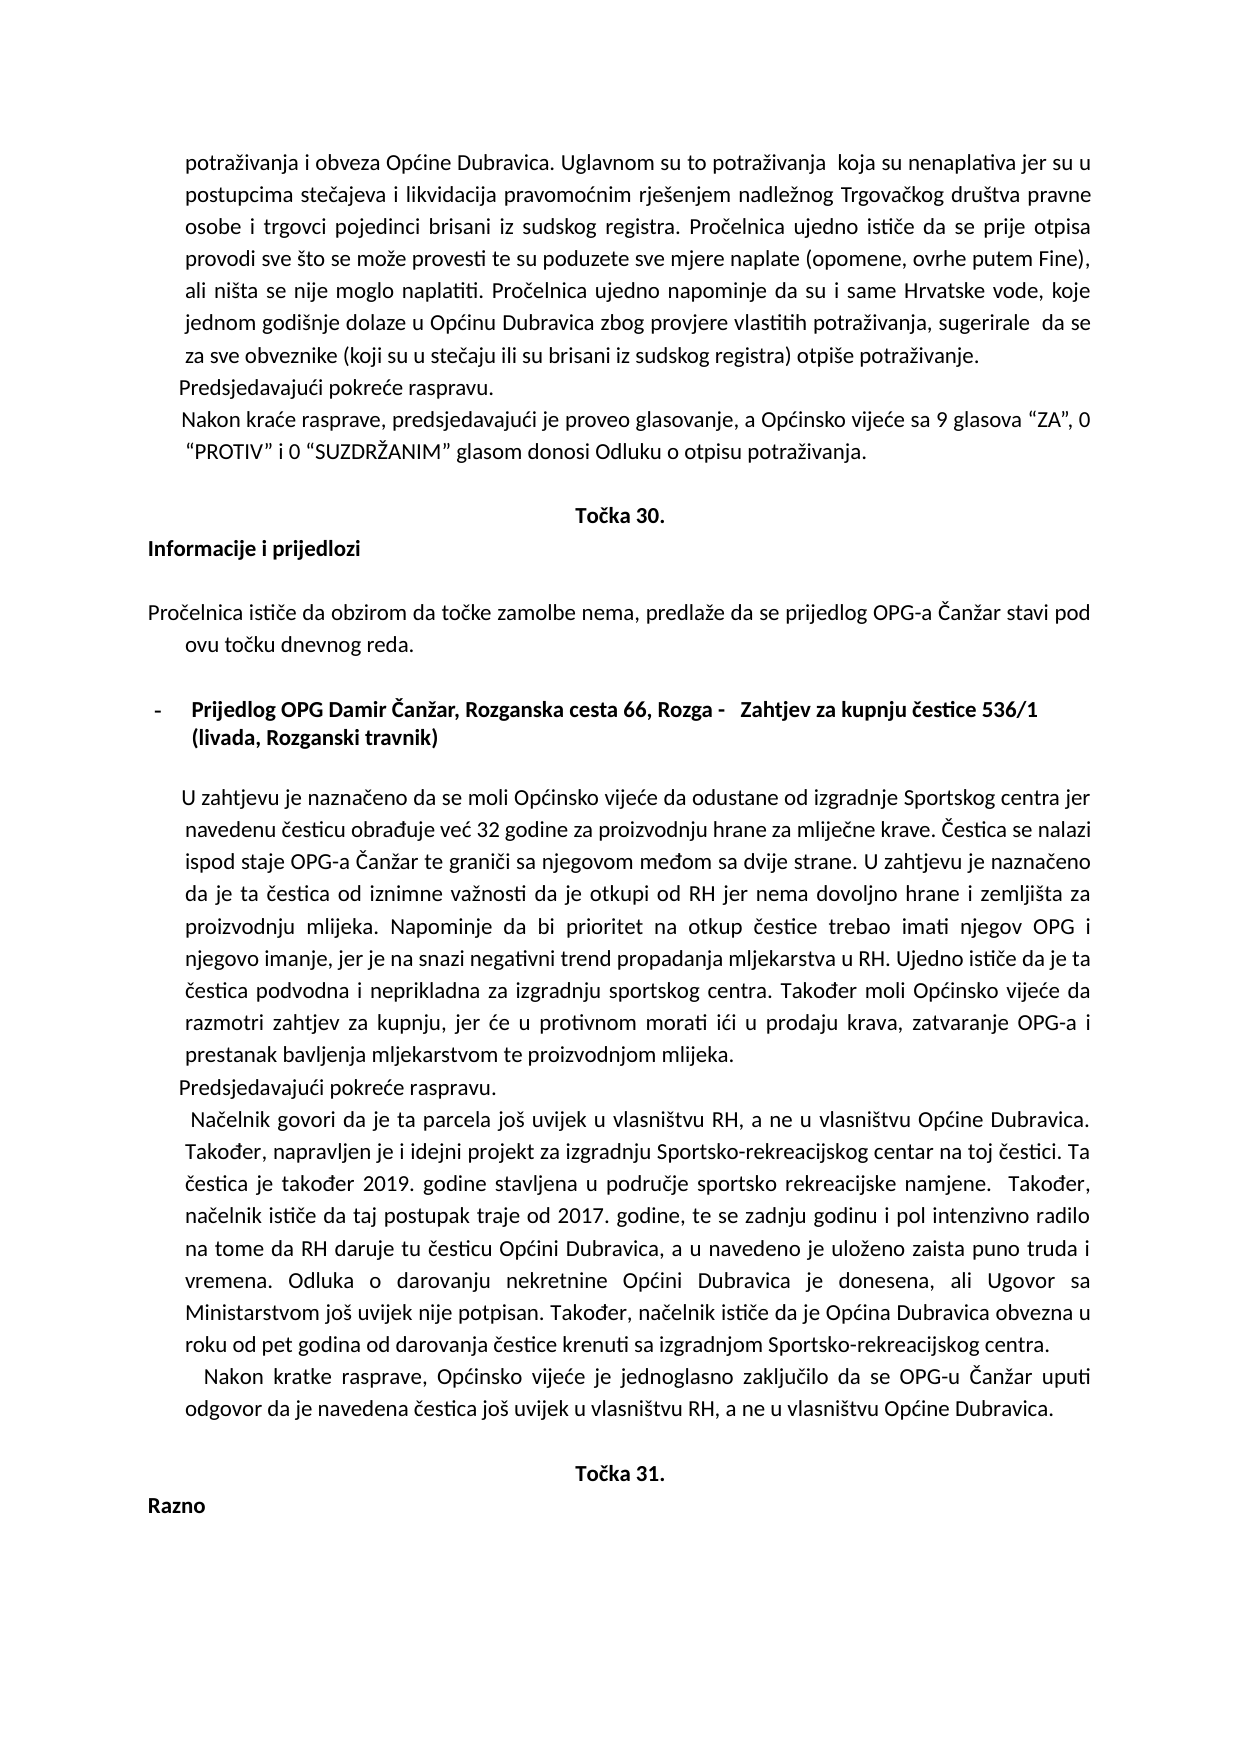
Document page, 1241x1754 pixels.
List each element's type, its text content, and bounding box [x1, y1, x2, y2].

text Razno [148, 1491, 1093, 1519]
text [148, 148, 1093, 369]
text Predsjedavajući pokreće raspravu. [148, 1073, 1093, 1101]
text U zahtjevu je naznačeno da se moli Općinsko vijeće da odustane od izgradnje Sportskog centra jer navedenu česticu obrađuje već 32 godine za proizvodnju hrane za mliječne krave. Čestica se nalazi ispod staje OPG-a Čanžar te graniči sa njegovom međom sa dvije strane. U zahtjevu je naznačeno da je ta čestica od iznimne važnosti da je otkupi od RH jer nema dovoljno hrane i zemljišta za proizvodnju mlijeka. Napominje da bi prioritet na otkup čestice trebao imati njegov OPG i njegovo imanje, jer je na snazi negativni trend propadanja mljekarstva u RH. Ujedno ističe da je ta čestica podvodna i neprikladna za izgradnju sportskog centra. Također moli Općinsko vijeće da razmotri zahtjev za kupnju, jer će u protivnom morati ići u prodaju krava, zatvaranje OPG-a i prestanak bavljenja mljekarstvom te proizvodnjom mlijeka. [148, 783, 1093, 1068]
list Prijedlog OPG Damir Čanžar, Rozganska cesta 66, Rozga - Zahtjev za kupnju čestice 536/1 (livada, Rozganski travnik) [154, 695, 1093, 751]
text Informacije i prijedlozi [148, 534, 1093, 562]
text Pročelnica ističe da obzirom da točke zamolbe nema, predlaže da se prijedlog OPG-a Čanžar stavi pod ovu točku dnevnog reda. [148, 598, 1093, 658]
text Točka 30. [148, 502, 1093, 530]
text Nakon kraće rasprave, predsjedavajući je proveo glasovanje, a Općinsko vijeće sa 9 glasova “ZA”, 0 “PROTIV” i 0 “SUZDRŽANIM” glasom donosi Odluku o otpisu potraživanja. [148, 405, 1093, 465]
text Točka 31. [148, 1459, 1093, 1487]
text Nakon kratke rasprave, Općinsko vijeće je jednoglasno zaključilo da se OPG-u Čanžar uputi odgovor da je navedena čestica još uvijek u vlasništvu RH, a ne u vlasništvu Općine Dubravica. [148, 1362, 1093, 1423]
text Predsjedavajući pokreće raspravu. [148, 373, 1093, 401]
text Načelnik govori da je ta parcela još uvijek u vlasništvu RH, a ne u vlasništvu Općine Dubravica. Također, napravljen je i idejni projekt za izgradnju Sportsko-rekreacijskog centar na toj čestici. Ta čestica je također 2019. godine stavljena u područje sportsko rekreacijske namjene. Također, načelnik ističe da taj postupak traje od 2017. godine, te se zadnju godinu i pol intenzivno radilo na tome da RH daruje tu česticu Općini Dubravica, a u navedeno je uloženo zaista puno truda i vremena. Odluka o darovanju nekretnine Općini Dubravica je donesena, ali Ugovor sa Ministarstvom još uvijek nije potpisan. Također, načelnik ističe da je Općina Dubravica obvezna u roku od pet godina od darovanja čestice krenuti sa izgradnjom Sportsko-rekreacijskog centra. [148, 1105, 1093, 1358]
